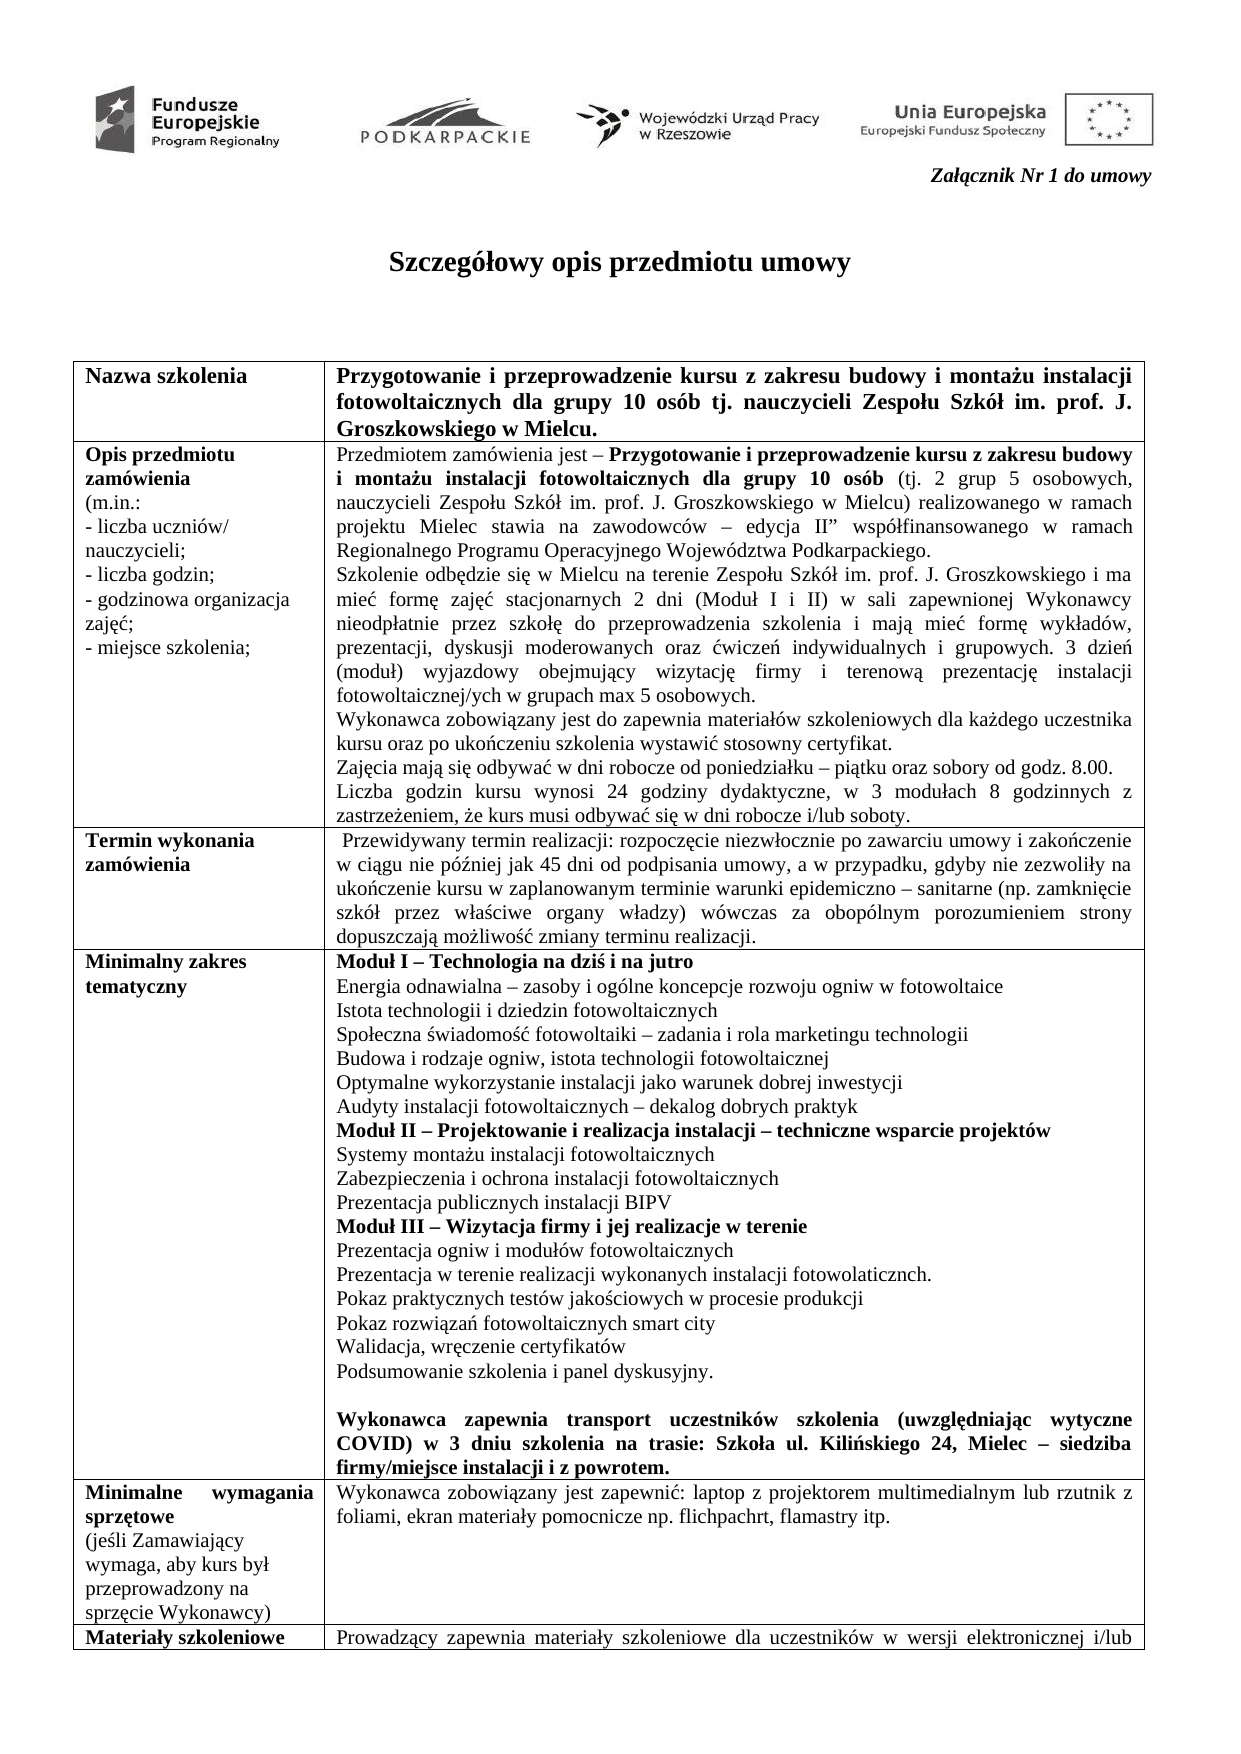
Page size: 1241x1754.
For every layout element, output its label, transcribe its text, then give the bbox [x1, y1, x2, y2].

table_cell Termin wykonania zamówienia [74, 828, 324, 948]
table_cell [325, 1625, 1144, 1649]
text Szczegółowy opis przedmiotu umowy [89, 244, 1151, 278]
table_cell Przewidywany termin realizacji: rozpoczęcie niezwłocznie po zawarciu umowy i zakończenie w ciągu nie później jak 45 dni od podpisania umowy, a w przypadku, gdyby nie zezwoliły na ukończenie kursu w zaplanowanym terminie warunki epidemiczno – sanitarne (np. zamknięcie szkół przez właściwe organy władzy) wówczas za obopólnym porozumieniem strony dopuszczają możliwość zmiany terminu realizacji. [325, 828, 1144, 948]
text Załącznik Nr 1 do umowy [89, 163, 1151, 187]
table_cell Minimalne wymagania sprzętowe (jeśli Zamawiający wymaga, aby kurs był przeprowadzony na sprzęcie Wykonawcy) [74, 1480, 324, 1624]
picture [88, 75, 1161, 163]
table_cell Wykonawca zobowiązany jest zapewnić: laptop z projektorem multimedialnym lub rzutnik z foliami, ekran materiały pomocnicze np. flichpachrt, flamastry itp. [325, 1480, 1144, 1624]
table_cell Przedmiotem zamówienia jest – Przygotowanie i przeprowadzenie kursu z zakresu budowy i montażu instalacji fotowoltaicznych dla grupy 10 osób (tj. 2 grup 5 osobowych, nauczycieli Zespołu Szkół im. prof. J. Groszkowskiego w Mielcu) realizowanego w ramach projektu Mielec stawia na zawodowców – edycja II” współfinansowanego w ramach Regionalnego Programu Operacyjnego Województwa Podkarpackiego. Szkolenie odbędzie się w Mielcu na terenie Zespołu Szkół im. prof. J. Groszkowskiego i ma mieć formę zajęć stacjonarnych 2 dni (Moduł I i II) w sali zapewnionej Wykonawcy nieodpłatnie przez szkołę do przeprowadzenia szkolenia i mają mieć formę wykładów, prezentacji, dyskusji moderowanych oraz ćwiczeń indywidualnych i grupowych. 3 dzień (moduł) wyjazdowy obejmujący wizytację firmy i terenową prezentację instalacji fotowoltaicznej/ych w grupach max 5 osobowych. Wykonawca zobowiązany jest do zapewnia materiałów szkoleniowych dla każdego uczestnika kursu oraz po ukończeniu szkolenia wystawić stosowny certyfikat. Zajęcia mają się odbywać w dni robocze od poniedziałku – piątku oraz sobory od godz. 8.00. Liczba godzin kursu wynosi 24 godziny dydaktyczne, w 3 modułach 8 godzinnych z zastrzeżeniem, że kurs musi odbywać się w dni robocze i/lub soboty. [325, 442, 1144, 827]
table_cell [74, 1625, 324, 1649]
table_header Nazwa szkolenia [74, 362, 324, 441]
table_header Przygotowanie i przeprowadzenie kursu z zakresu budowy i montażu instalacji fotowoltaicznych dla grupy 10 osób tj. nauczycieli Zespołu Szkół im. prof. J. Groszkowskiego w Mielcu. [325, 362, 1144, 441]
table_cell Moduł I – Technologia na dziś i na jutro Energia odnawialna – zasoby i ogólne koncepcje rozwoju ogniw w fotowoltaice Istota technologii i dziedzin fotowoltaicznych Społeczna świadomość fotowoltaiki – zadania i rola marketingu technologii Budowa i rodzaje ogniw, istota technologii fotowoltaicznej Optymalne wykorzystanie instalacji jako warunek dobrej inwestycji Audyty instalacji fotowoltaicznych – dekalog dobrych praktyk Moduł II – Projektowanie i realizacja instalacji – techniczne wsparcie projektów Systemy montażu instalacji fotowoltaicznych Zabezpieczenia i ochrona instalacji fotowoltaicznych Prezentacja publicznych instalacji BIPV Moduł III – Wizytacja firmy i jej realizacje w terenie Prezentacja ogniw i modułów fotowoltaicznych Prezentacja w terenie realizacji wykonanych instalacji fotowolaticznch. Pokaz praktycznych testów jakościowych w procesie produkcji Pokaz rozwiązań fotowoltaicznych smart city Walidacja, wręczenie certyfikatów Podsumowanie szkolenia i panel dyskusyjny. Wykonawca zapewnia transport uczestników szkolenia (uwzględniając wytyczne COVID) w 3 dniu szkolenia na trasie: Szkoła ul. Kilińskiego 24, Mielec – siedziba firmy/miejsce instalacji i z powrotem. [325, 950, 1144, 1479]
table_cell Opis przedmiotu zamówienia (m.in.: - liczba uczniów/ nauczycieli; - liczba godzin; - godzinowa organizacja zajęć; - miejsce szkolenia; [74, 442, 324, 827]
table_cell Minimalny zakres tematyczny [74, 950, 324, 1479]
